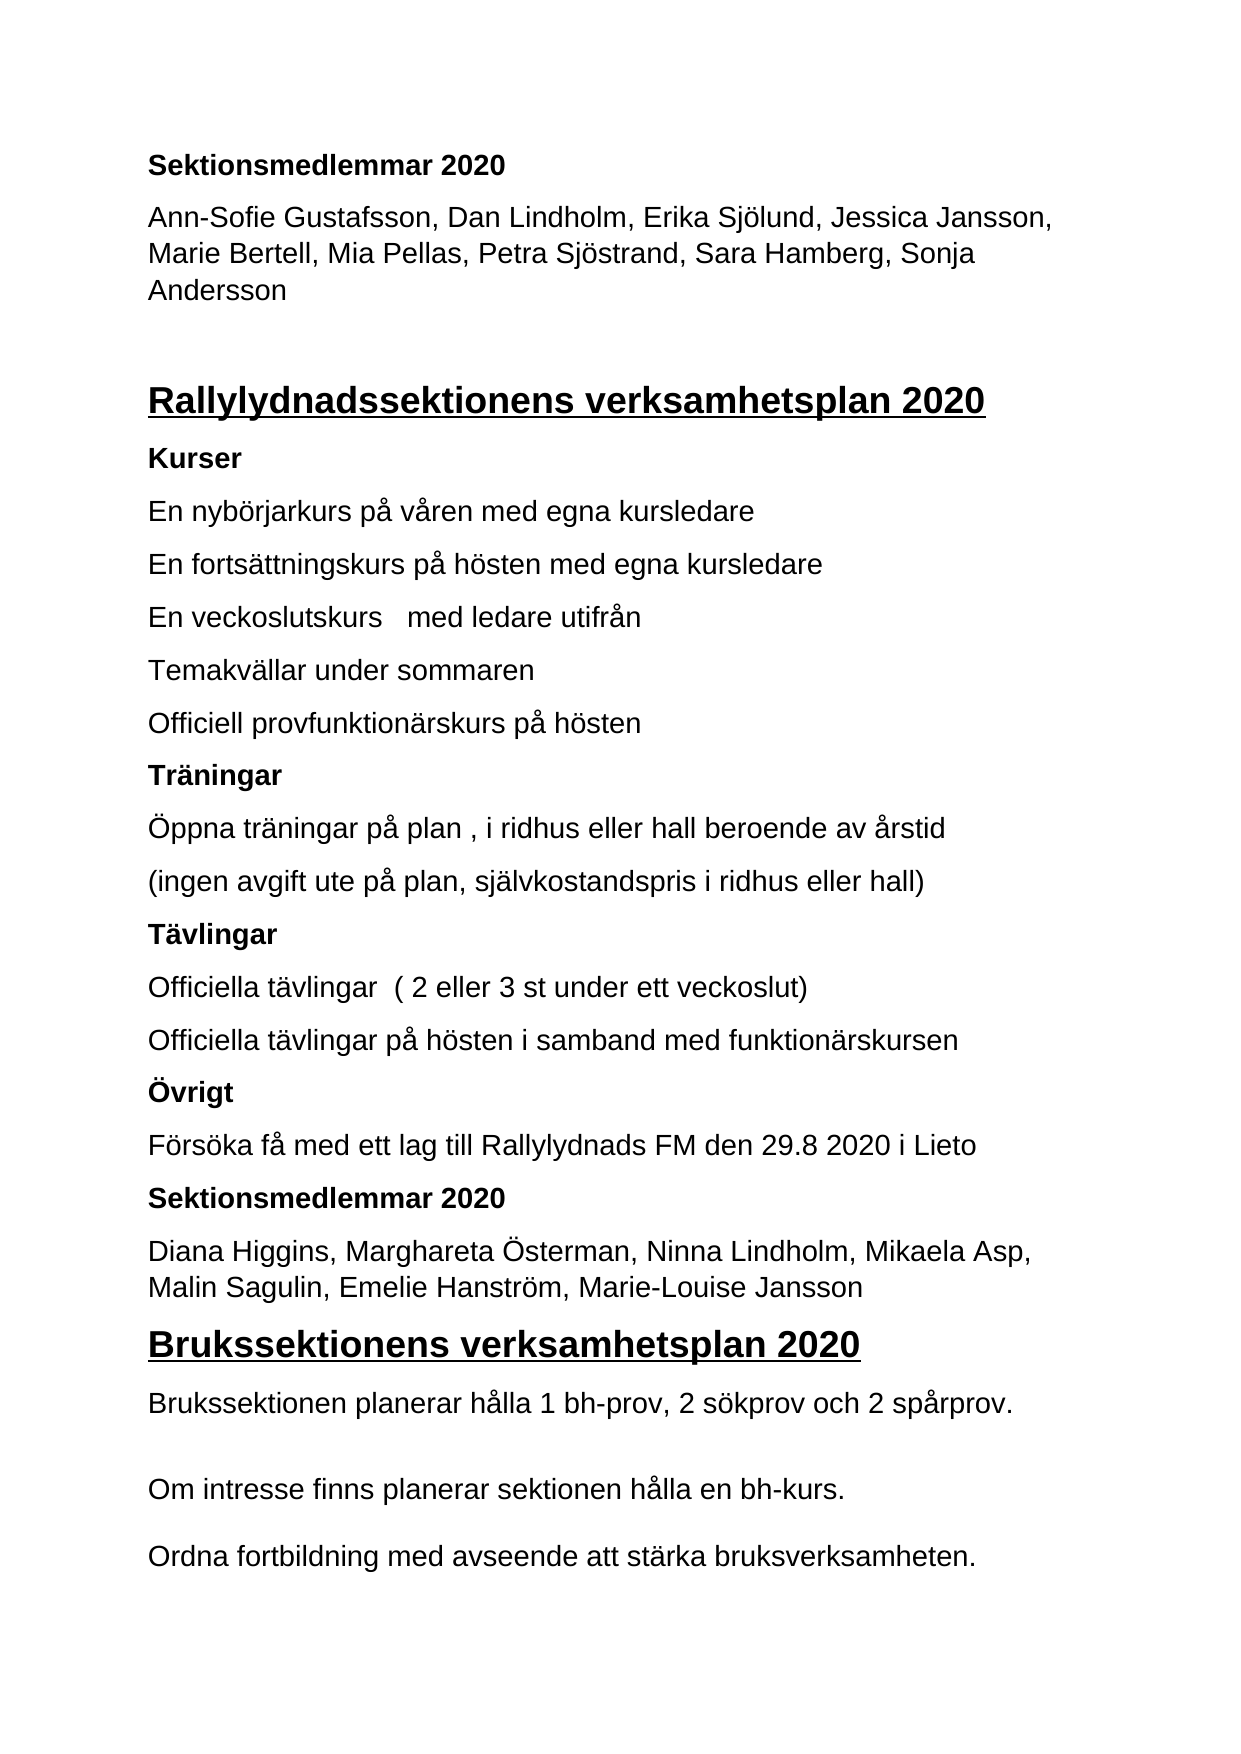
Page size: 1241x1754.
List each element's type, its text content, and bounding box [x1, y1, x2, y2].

text En fortsättningskurs på hösten med egna kursledare [148, 547, 1093, 581]
text Ordna fortbildning med avseende att stärka bruksverksamheten. [148, 1539, 1093, 1573]
text Öppna träningar på plan , i ridhus eller hall beroende av årstid [148, 811, 1093, 845]
text Officiella tävlingar ( 2 eller 3 st under ett veckoslut) [148, 970, 1093, 1003]
text Träningar [148, 758, 1093, 792]
text Brukssektionen planerar hålla 1 bh-prov, 2 sökprov och 2 spårprov. [148, 1386, 1093, 1419]
text Övrigt [148, 1075, 1093, 1109]
text Rallylydnadssektionens verksamhetsplan 2020 [148, 378, 1093, 421]
text (ingen avgift ute på plan, självkostandspris i ridhus eller hall) [148, 864, 1093, 898]
text Försöka få med ett lag till Rallylydnads FM den 29.8 2020 i Lieto [148, 1128, 1093, 1162]
text Om intresse finns planerar sektionen hålla en bh-kurs. [148, 1472, 1093, 1506]
text Kurser [148, 442, 1093, 475]
text Temakvällar under sommaren [148, 653, 1093, 686]
text Diana Higgins, Marghareta Österman, Ninna Lindholm, Mikaela Asp, Malin Sagulin, Emelie Hanström, Marie-Louise Jansson [148, 1234, 1093, 1303]
text Brukssektionens verksamhetsplan 2020 [148, 1323, 1093, 1366]
text Tävlingar [148, 917, 1093, 950]
text Sektionsmedlemmar 2020 [148, 1181, 1093, 1214]
text Ann-Sofie Gustafsson, Dan Lindholm, Erika Sjölund, Jessica Jansson, Marie Bertell, Mia Pellas, Petra Sjöstrand, Sara Hamberg, Sonja Andersson [148, 200, 1093, 306]
text En nybörjarkurs på våren med egna kursledare [148, 494, 1093, 528]
text Officiell provfunktionärskurs på hösten [148, 706, 1093, 739]
text Officiella tävlingar på hösten i samband med funktionärskursen [148, 1022, 1093, 1056]
text En veckoslutskurs med ledare utifrån [148, 600, 1093, 633]
text Sektionsmedlemmar 2020 [148, 148, 1093, 181]
